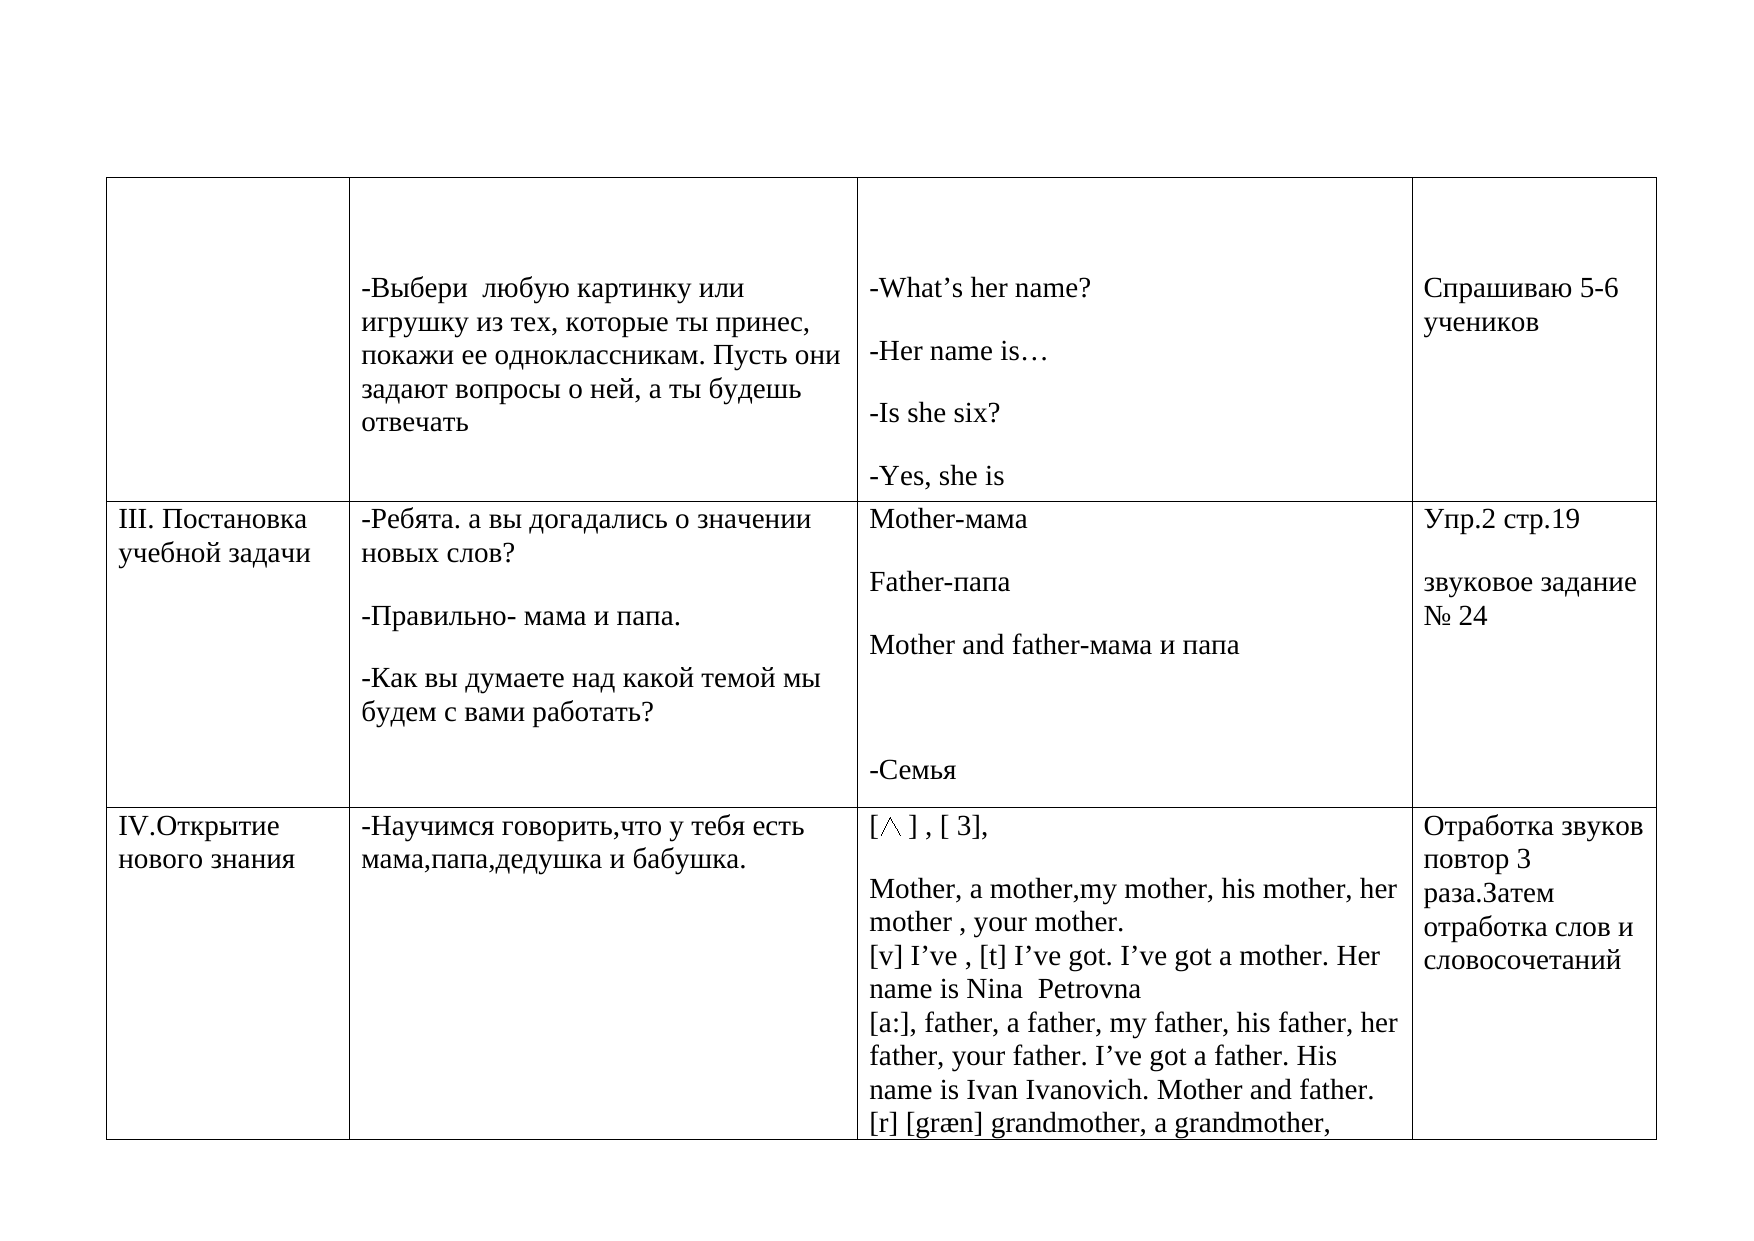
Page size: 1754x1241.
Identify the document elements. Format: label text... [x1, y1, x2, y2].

table_cell Упр.2 стр.19 звуковое задание № 24 [1413, 502, 1656, 807]
table_cell -Ребята. а вы догадались о значении новых слов? -Правильно- мама и папа. -Как вы думаете над какой темой мы будем с вами работать? [350, 502, 857, 807]
table_cell III. Постановка учебной задачи [107, 502, 349, 807]
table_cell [858, 178, 1412, 501]
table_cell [107, 808, 349, 1139]
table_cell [350, 808, 857, 1139]
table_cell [858, 808, 1412, 1139]
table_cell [350, 178, 857, 501]
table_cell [1413, 808, 1656, 1139]
table_cell Mother-мама Father-папа Mother and father-мама и папа -Семья [858, 502, 1412, 807]
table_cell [1413, 178, 1656, 501]
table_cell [107, 178, 349, 501]
